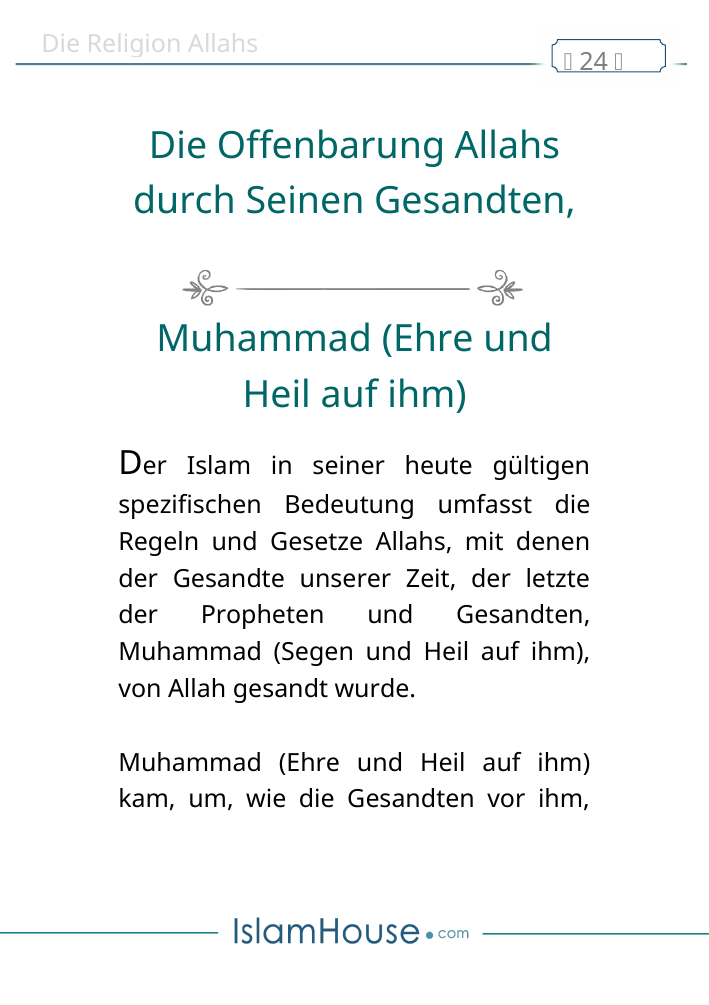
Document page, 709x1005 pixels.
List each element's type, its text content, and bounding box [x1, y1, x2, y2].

text Muhammad (Ehre und Heil auf ihm) kam, um, wie die Gesandten vor ihm, die Menschen zum wahren Glauben an die Einzigkeit Allahs aufzurufen. [118, 744, 591, 815]
picture [0, 912, 219, 949]
picture [226, 913, 709, 950]
subtitle Die Offenbarung Allahs durch Seinen Gesandten, Muhammad (Ehre und Heil auf ihm) [118, 118, 591, 418]
text Der Islam in seiner heute gültigen spezifischen Bedeutung umfasst die Regeln und Gesetze Allahs, mit denen der Gesandte unserer Zeit, der letzte der Propheten und Gesandten, Muhammad (Segen und Heil auf ihm), von Allah gesandt wurde. [118, 439, 591, 705]
